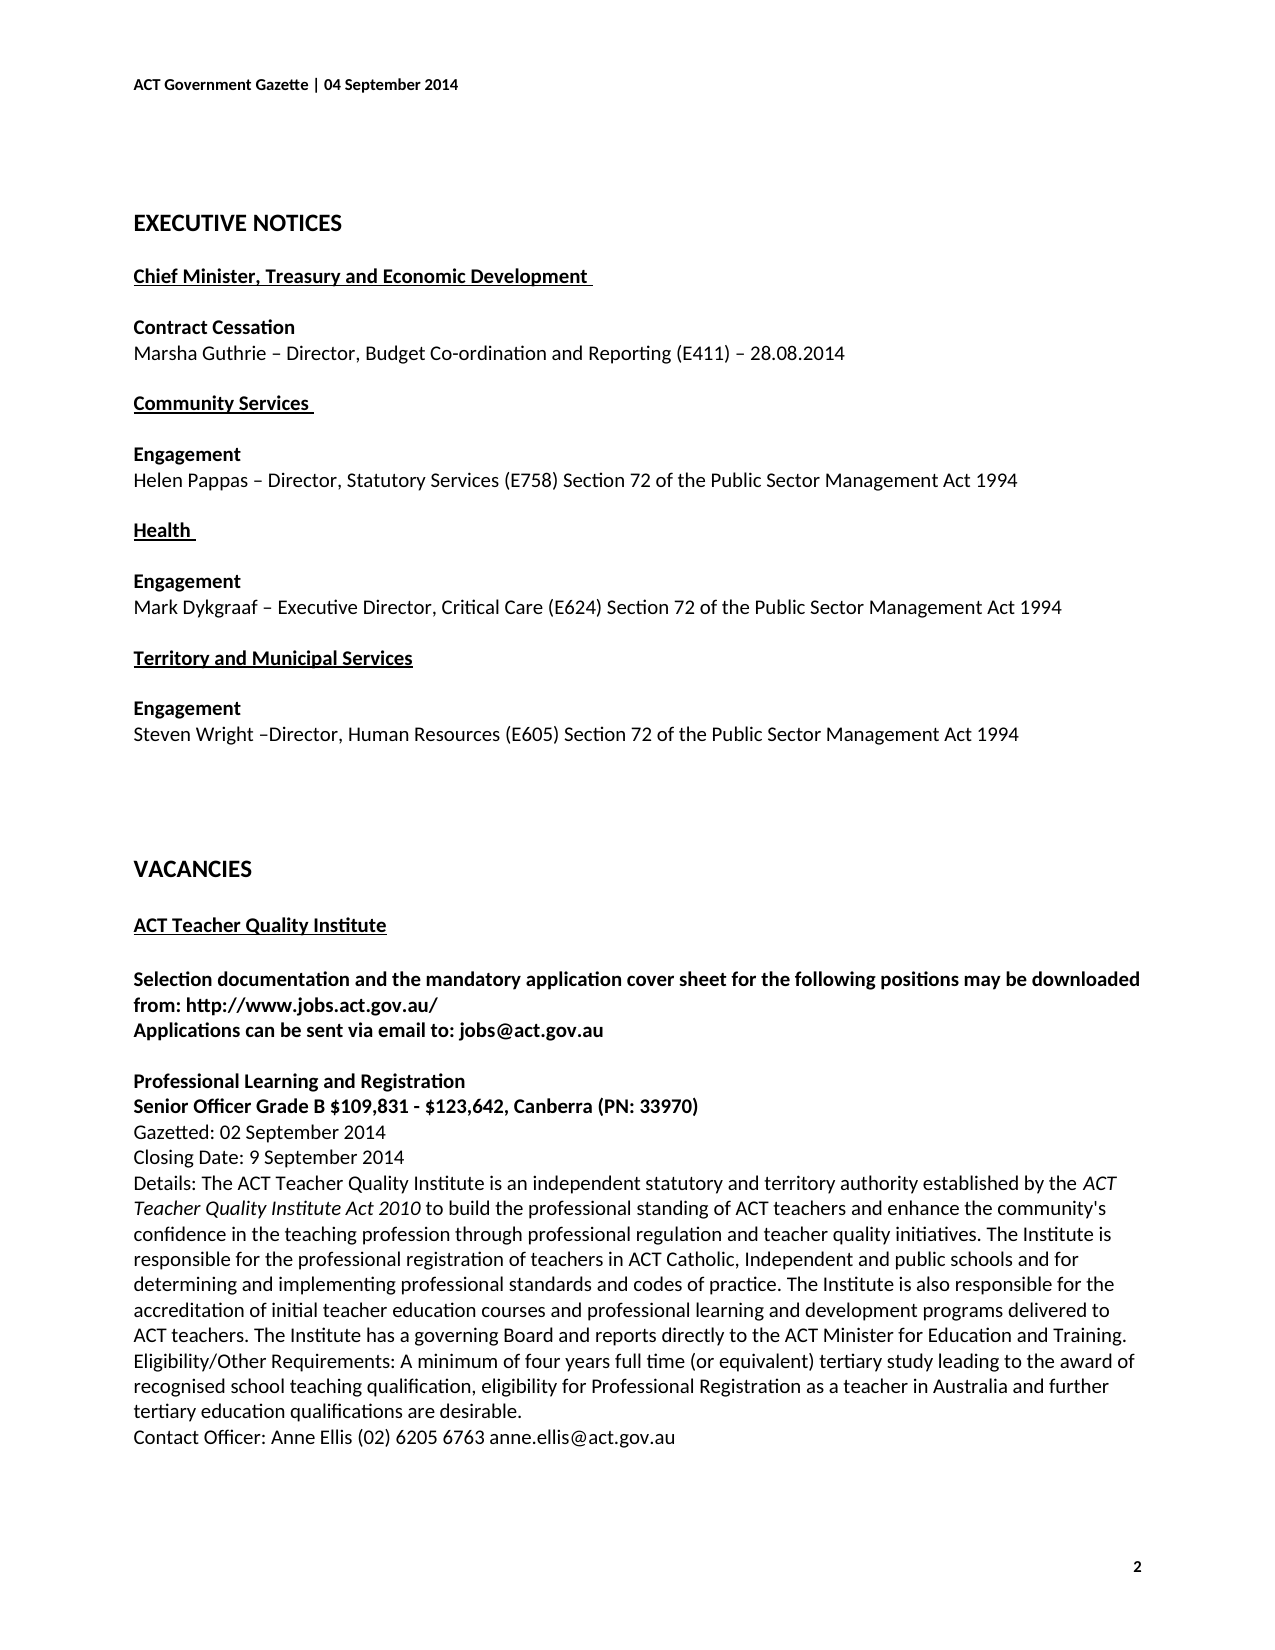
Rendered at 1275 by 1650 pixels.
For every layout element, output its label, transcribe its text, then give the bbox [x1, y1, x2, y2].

text Territory and Municipal Services [133, 645, 1142, 670]
text Engagement [133, 696, 1142, 721]
text Contact Officer: Anne Ellis (02) 6205 6763 anne.ellis@act.gov.au [133, 1424, 1142, 1449]
text Helen Pappas – Director, Statutory Services (E758) Section 72 of the Public Sector Management Act 1994 [133, 467, 1142, 492]
text Community Services [133, 391, 1142, 416]
text EXECUTIVE NOTICES [133, 207, 1142, 238]
text Engagement [133, 568, 1142, 594]
text Gazetted: 02 September 2014 [133, 1119, 1142, 1144]
subtitle ACT Teacher Quality Institute [133, 912, 1142, 938]
text Chief Minister, Treasury and Economic Development [133, 263, 1142, 289]
subtitle VACANCIES [133, 853, 1142, 884]
text Senior Officer Grade B $109,831 - $123,642, Canberra (PN: 33970) [133, 1094, 1142, 1119]
text Eligibility/Other Requirements: A minimum of four years full time (or equivalent) tertiary study leading to the award of recognised school teaching qualification, eligibility for Professional Registration as a teacher in Australia and further tertiary education qualifications are desirable. [133, 1348, 1142, 1424]
text Details: The ACT Teacher Quality Institute is an independent statutory and territory authority established by the ACT Teacher Quality Institute Act 2010 to build the professional standing of ACT teachers and enhance the community's confidence in the teaching profession through professional regulation and teacher quality initiatives. The Institute is responsible for the professional registration of teachers in ACT Catholic, Independent and public schools and for determining and implementing professional standards and codes of practice. The Institute is also responsible for the accreditation of initial teacher education courses and professional learning and development programs delivered to ACT teachers. The Institute has a governing Board and reports directly to the ACT Minister for Education and Training. [133, 1170, 1142, 1348]
text Closing Date: 9 September 2014 [133, 1144, 1142, 1170]
text Engagement [133, 441, 1142, 467]
text Professional Learning and Registration [133, 1068, 1142, 1094]
text Applications can be sent via email to: jobs@act.gov.au [133, 1017, 1142, 1043]
text Marsha Guthrie – Director, Budget Co-ordination and Reporting (E411) – 28.08.2014 [133, 340, 1142, 365]
text Health [133, 518, 1142, 543]
text Steven Wright –Director, Human Resources (E605) Section 72 of the Public Sector Management Act 1994 [133, 721, 1142, 746]
text Contract Cessation [133, 314, 1142, 340]
text Mark Dykgraaf – Executive Director, Critical Care (E624) Section 72 of the Public Sector Management Act 1994 [133, 594, 1142, 619]
text Selection documentation and the mandatory application cover sheet for the following positions may be downloaded from: http://www.jobs.act.gov.au/ [133, 967, 1142, 1017]
